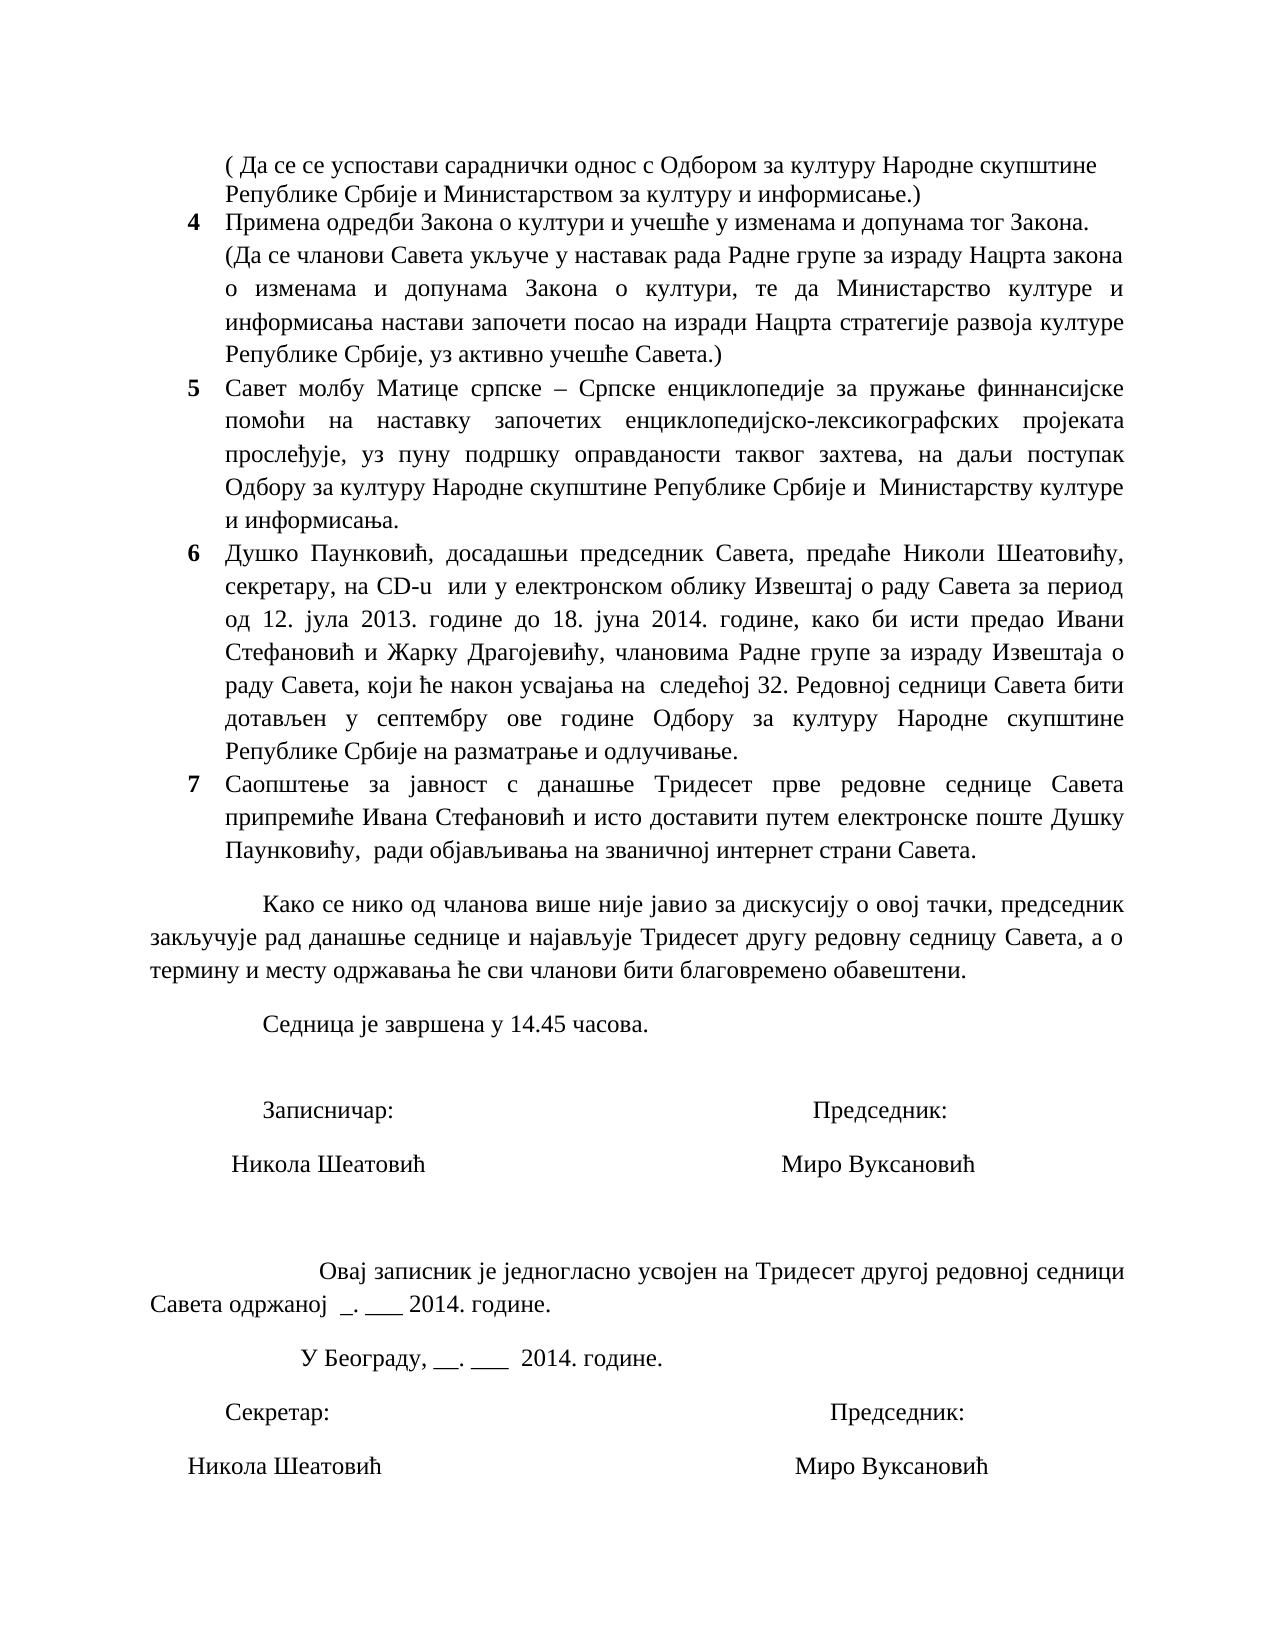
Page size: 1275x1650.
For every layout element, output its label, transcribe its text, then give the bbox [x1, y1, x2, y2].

text Никола Шеатовић Миро Вуксановић [150, 1149, 1125, 1178]
list Саопштење за јавност с данашње Тридесет прве редовне седнице Савета припремиће Ивана Стефановић и исто доставити путем електронске поште Душку Паунковићу, ради објављивања на званичној интернет страни Савета. [187, 769, 1125, 864]
text Записничар: Председник: [262, 1096, 1125, 1124]
list Савет молбу Матице српске – Српске енциклопедије за пружање финнансијске помоћи на наставку започетих енциклопедијско-лексикографских пројеката прослеђује, уз пуну подршку оправданости таквог захтева, на даљи поступак Одбору за културу Народне скупштине Републике Србије и Министарству културе и информисања. [187, 373, 1125, 533]
text Како се нико од чланова више није јавиo за дискусију о овој тачки, председник закључује рад данашње седнице и најављује Тридесет другу редовну седницу Савета, а о термину и месту одржавања ће сви чланови бити благовремено обавештени. [150, 889, 1125, 983]
list Примена одредби Закона о култури и учешће у изменама и допунама тог Закона. [187, 207, 1125, 236]
text У Београду, __. ___ 2014. године. [225, 1343, 1125, 1372]
list Душко Паунковић, досадашњи председник Савета, предаће Николи Шеатовићу, секретару, на CD-u или у електронском облику Извештај о раду Савета за период од 12. јула 2013. године до 18. јуна 2014. године, како би исти предао Ивани Стефановић и Жарку Драгојевићу, члановима Радне групе за израду Извештаја о раду Савета, који ће након усвајања на следећој 32. Редовној седници Савета бити дотављен у септембру ове године Одбору за културу Народне скупштине Републике Србије на разматрање и одлучивање. [187, 538, 1125, 764]
text Секретар: Председник: [225, 1397, 1125, 1426]
list (Да се чланови Савета укључе у наставак рада Радне групе за израду Нацрта закона о изменама и допунама Закона о култури, те да Министарство културе и информисања настави започети посао на изради Нацрта стратегије развоја културе Републике Србије, уз активно учешће Савета.) [225, 241, 1125, 368]
text Седница је завршена у 14.45 часова. [262, 1009, 1125, 1070]
text Овај записник је једногласно усвојен на Тридесет другој редовној седници Савета одржаној _. ___ 2014. године. [150, 1256, 1125, 1318]
text ( Да се се успостави сараднички однос с Одбором за културу Народне скупштине Републике Србије и Министарством за културу и информисање.) [225, 150, 1125, 207]
text Никола Шеатовић Миро Вуксановић [150, 1451, 1125, 1480]
